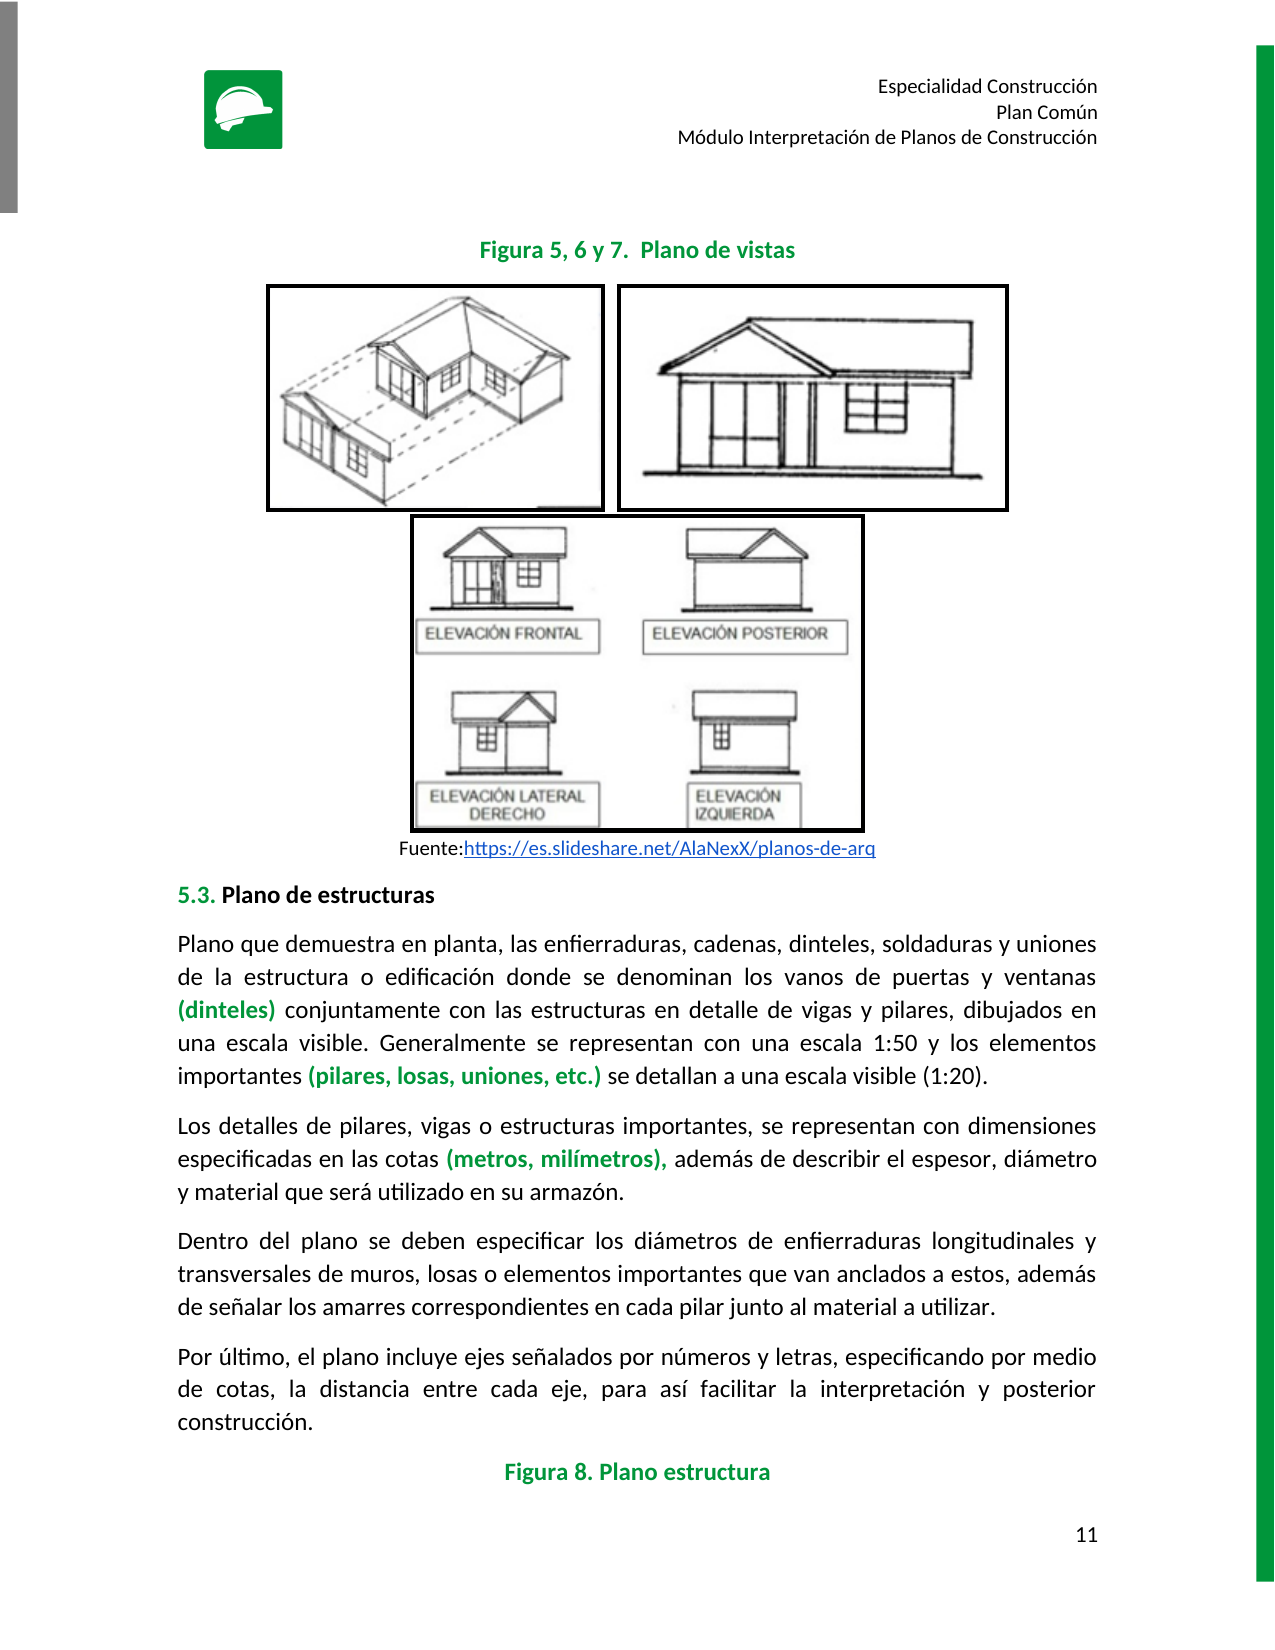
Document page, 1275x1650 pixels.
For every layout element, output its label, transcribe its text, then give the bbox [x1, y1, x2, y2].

picture [270, 288, 601, 508]
picture [414, 518, 861, 828]
picture [204, 70, 283, 149]
text Por último, el plano incluye ejes señalados por números y letras, especificando por medio de cotas, la distancia entre cada eje, para así facilitar la interpretación y posterior construcción. [177, 1341, 1098, 1437]
picture [621, 288, 1005, 508]
text Plano que demuestra en planta, las enfierraduras, cadenas, dinteles, soldaduras y uniones de la estructura o edificación donde se denominan los vanos de puertas y ventanas (dinteles) conjuntamente con las estructuras en detalle de vigas y pilares, dibujados en una escala visible. Generalmente se representan con una escala 1:50 y los elementos importantes (pilares, losas, uniones, etc.) se detallan a una escala visible (1:20). [177, 928, 1098, 1091]
text Figura 8. Plano estructura [177, 1456, 1098, 1487]
text Dentro del plano se deben especificar los diámetros de enfierraduras longitudinales y transversales de muros, losas o elementos importantes que van anclados a estos, además de señalar los amarres correspondientes en cada pilar junto al material a utilizar. [177, 1225, 1098, 1322]
text 5.3. Plano de estructuras [177, 879, 1098, 909]
text Figura 5, 6 y 7. Plano de vistas [177, 234, 1098, 264]
text Fuente:https://es.slideshare.net/AlaNexX/planos-de-arq [177, 835, 1098, 860]
text Los detalles de pilares, vigas o estructuras importantes, se representan con dimensiones especificadas en las cotas (metros, milímetros), además de describir el espesor, diámetro y material que será utilizado en su armazón. [177, 1110, 1098, 1206]
